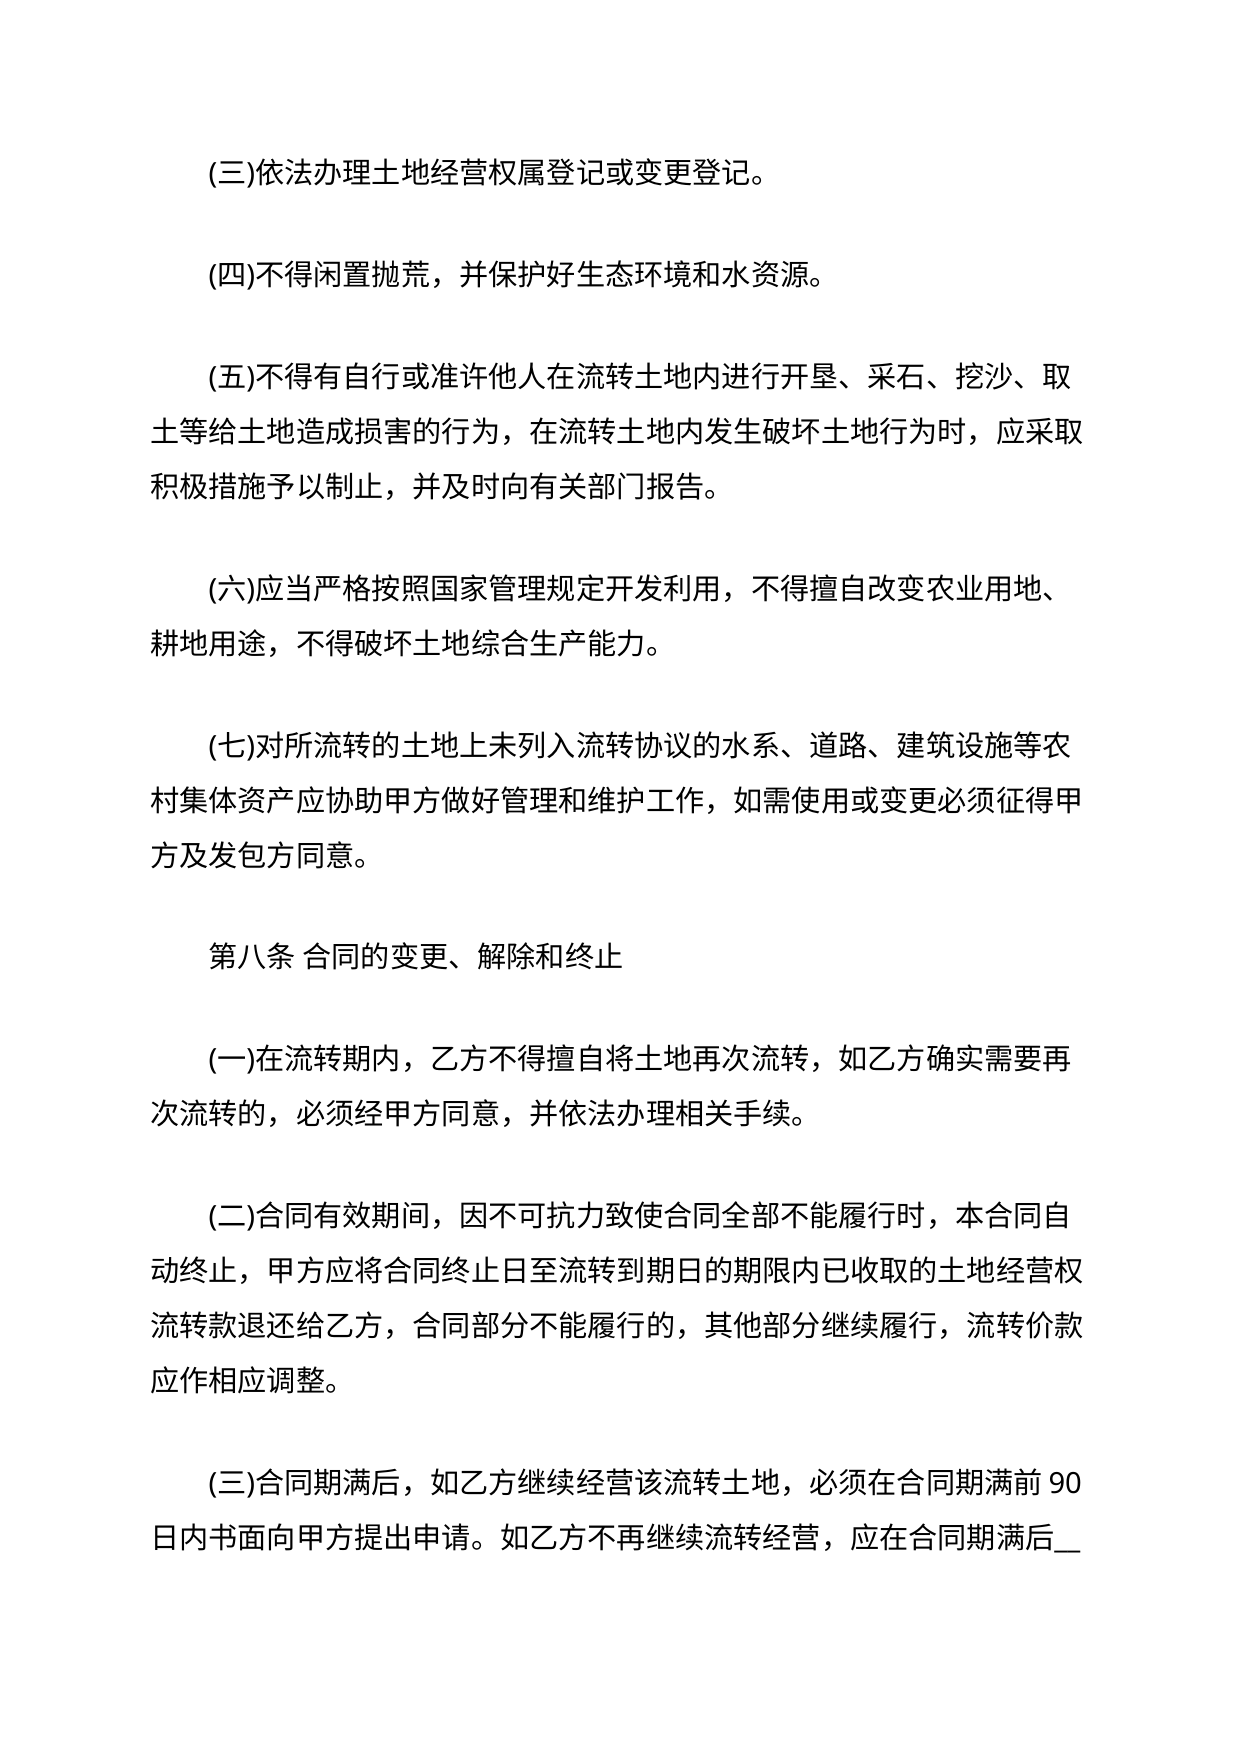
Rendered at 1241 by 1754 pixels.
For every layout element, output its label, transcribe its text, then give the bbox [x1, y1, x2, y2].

text (四)不得闲置抛荒，并保护好生态环境和水资源。 [150, 252, 1090, 294]
text (五)不得有自行或准许他人在流转土地内进行开垦、采石、挖沙、取土等给土地造成损害的行为，在流转土地内发生破坏土地行为时，应采取积极措施予以制止，并及时向有关部门报告。 [150, 354, 1090, 506]
text 第八条 合同的变更、解除和终止 [150, 934, 1090, 976]
text (六)应当严格按照国家管理规定开发利用，不得擅自改变农业用地、耕地用途，不得破坏土地综合生产能力。 [150, 566, 1090, 663]
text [150, 1459, 1090, 1557]
text (一)在流转期内，乙方不得擅自将土地再次流转，如乙方确实需要再次流转的，必须经甲方同意，并依法办理相关手续。 [150, 1036, 1090, 1133]
text (二)合同有效期间，因不可抗力致使合同全部不能履行时，本合同自动终止，甲方应将合同终止日至流转到期日的期限内已收取的土地经营权流转款退还给乙方，合同部分不能履行的，其他部分继续履行，流转价款应作相应调整。 [150, 1193, 1090, 1400]
text (七)对所流转的土地上未列入流转协议的水系、道路、建筑设施等农村集体资产应协助甲方做好管理和维护工作，如需使用或变更必须征得甲方及发包方同意。 [150, 722, 1090, 874]
text (三)依法办理土地经营权属登记或变更登记。 [150, 150, 1090, 192]
